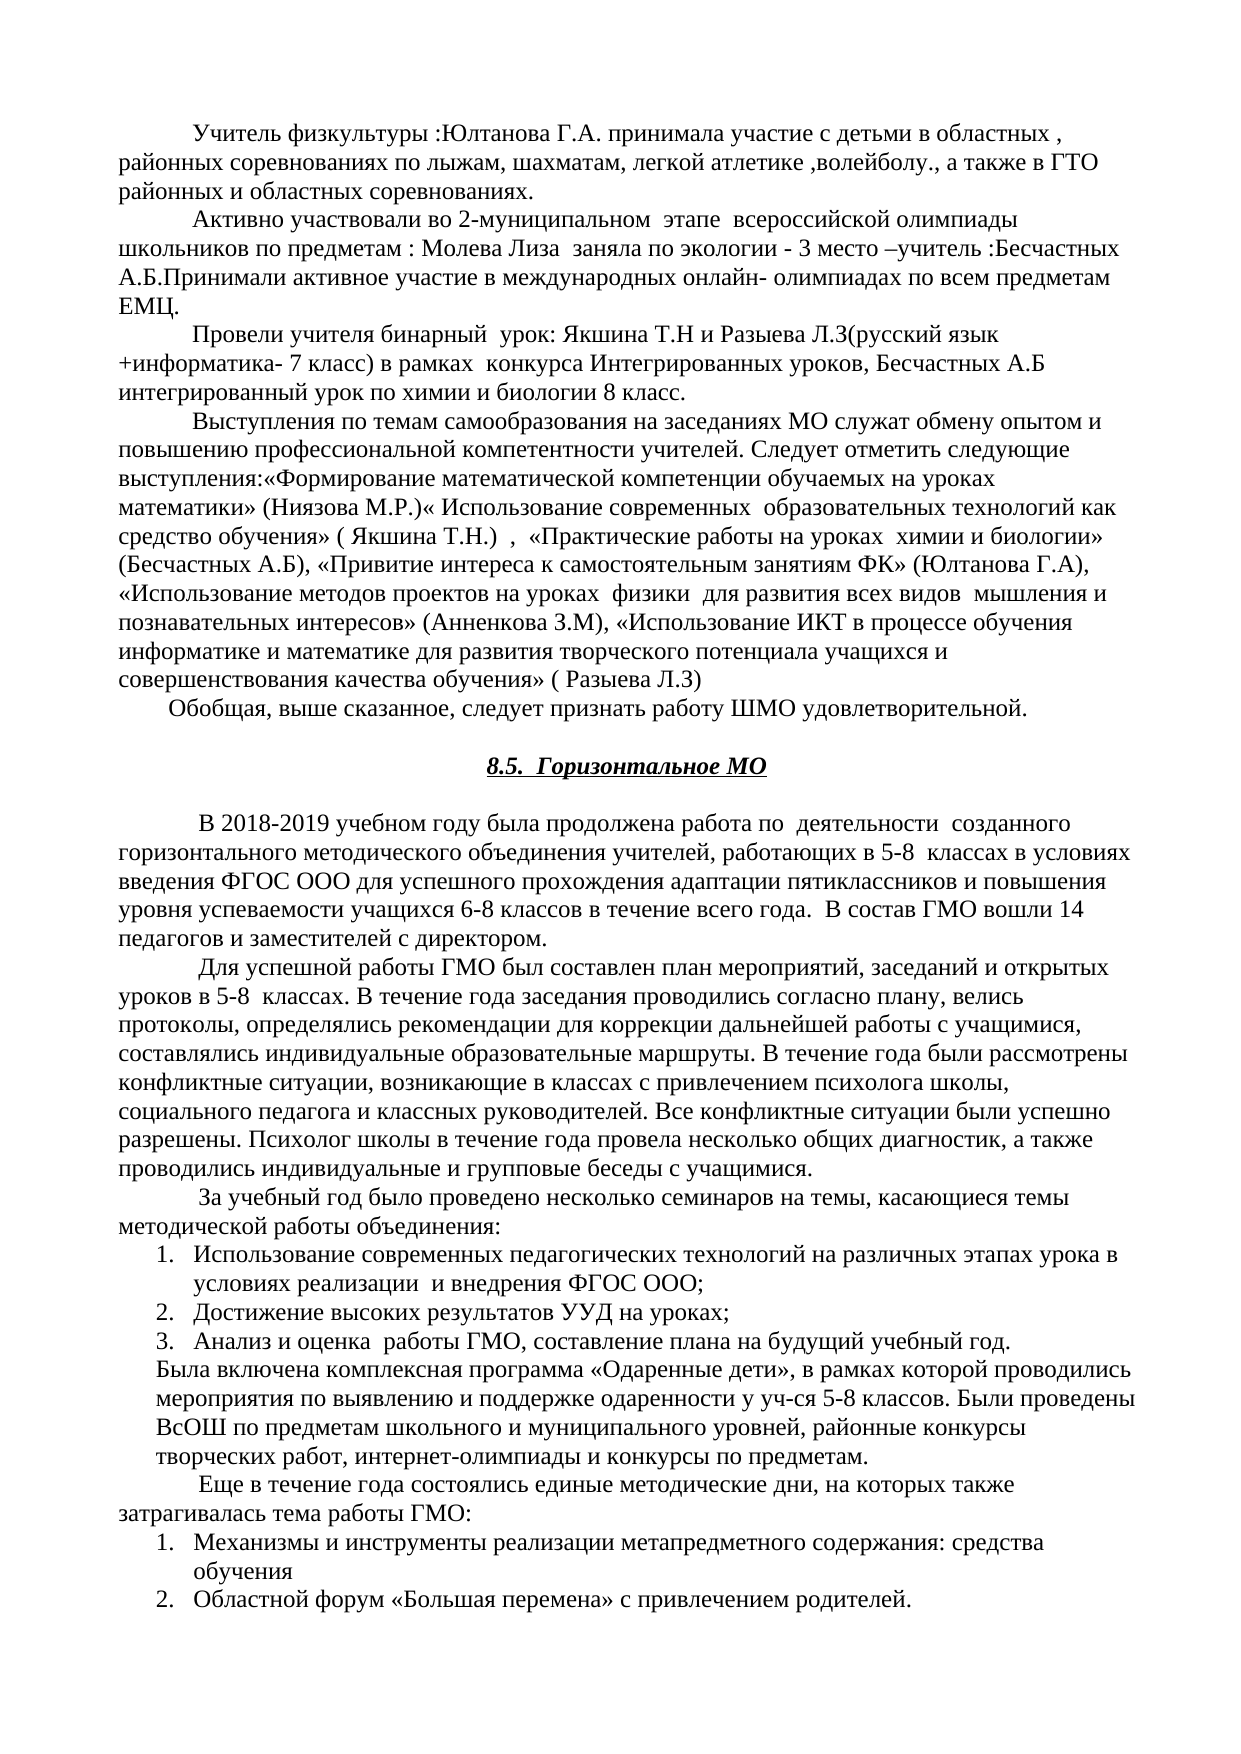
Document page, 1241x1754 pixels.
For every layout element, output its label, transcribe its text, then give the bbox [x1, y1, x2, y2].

list Областной форум «Большая перемена» с привлечением родителей. [156, 1584, 1138, 1613]
text Еще в течение года состоялись единые методические дни, на которых также затрагивалась тема работы ГМО: [118, 1469, 1138, 1527]
text 8.5. Горизонтальное МО [118, 751, 1138, 779]
list Использование современных педагогических технологий на различных этапах урока в условиях реализации и внедрения ФГОС ООО; [156, 1239, 1138, 1297]
list Анализ и оценка работы ГМО, составление плана на будущий учебный год. [156, 1326, 1138, 1354]
list Достижение высоких результатов УУД на уроках; [156, 1297, 1138, 1326]
text Провели учителя бинарный урок: Якшина Т.Н и Разыева Л.З(русский язык +информатика- 7 класс) в рамках конкурса Интегрированных уроков, Бесчастных А.Б интегрированный урок по химии и биологии 8 класс. [118, 319, 1138, 406]
text Была включена комплексная программа «Одаренные дети», в рамках которой проводились мероприятия по выявлению и поддержке одаренности у уч-ся 5-8 классов. Были проведены ВсОШ по предметам школьного и муниципального уровней, районные конкурсы творческих работ, интернет-олимпиады и конкурсы по предметам. [156, 1354, 1138, 1469]
text Активно участвовали во 2-муниципальном этапе всероссийской олимпиады школьников по предметам : Молева Лиза заняла по экологии - 3 место –учитель :Бесчастных А.Б.Принимали активное участие в международных онлайн- олимпиадах по всем предметам ЕМЦ. [118, 204, 1138, 319]
text Учитель физкультуры :Юлтанова Г.А. принимала участие с детьми в областных , районных соревнованиях по лыжам, шахматам, легкой атлетике ,волейболу., а также в ГТО районных и областных соревнованиях. [118, 118, 1138, 204]
text «Использование методов проектов на уроках физики для развития всех видов мышления и познавательных интересов» (Анненкова З.М), «Использование ИКТ в процессе обучения информатике и математике для развития творческого потенциала учащихся и совершенствования качества обучения» ( Разыева Л.З) [118, 578, 1138, 693]
text Для успешной работы ГМО был составлен план мероприятий, заседаний и открытых уроков в 5-8 классах. В течение года заседания проводились согласно плану, велись протоколы, определялись рекомендации для коррекции дальнейшей работы с учащимися, составлялись индивидуальные образовательные маршруты. В течение года были рассмотрены конфликтные ситуации, возникающие в классах с привлечением психолога школы, социального педагога и классных руководителей. Все конфликтные ситуации были успешно разрешены. Психолог школы в течение года провела несколько общих диагностик, а также проводились индивидуальные и групповые беседы с учащимися. [118, 952, 1138, 1182]
text За учебный год было проведено несколько семинаров на темы, касающиеся темы методической работы объединения: [118, 1182, 1138, 1239]
text Обобщая, выше сказанное, следует признать работу ШМО удовлетворительной. [118, 693, 1138, 722]
text В 2018-2019 учебном году была продолжена работа по деятельности созданного горизонтального методического объединения учителей, работающих в 5-8 классах в условиях введения ФГОС ООО для успешного прохождения адаптации пятиклассников и повышения уровня успеваемости учащихся 6-8 классов в течение всего года. В состав ГМО вошли 14 педагогов и заместителей с директором. [118, 808, 1138, 952]
text Выступления по темам самообразования на заседаниях МО служат обмену опытом и повышению профессиональной компетентности учителей. Следует отметить следующие выступления:«Формирование математической компетенции обучаемых на уроках математики» (Ниязова М.Р.)« Использование современных образовательных технологий как средство обучения» ( Якшина Т.Н.) , «Практические работы на уроках химии и биологии» (Бесчастных А.Б), «Привитие интереса к самостоятельным занятиям ФК» (Юлтанова Г.А), [118, 406, 1138, 578]
list Механизмы и инструменты реализации метапредметного содержания: средства обучения [156, 1527, 1138, 1584]
